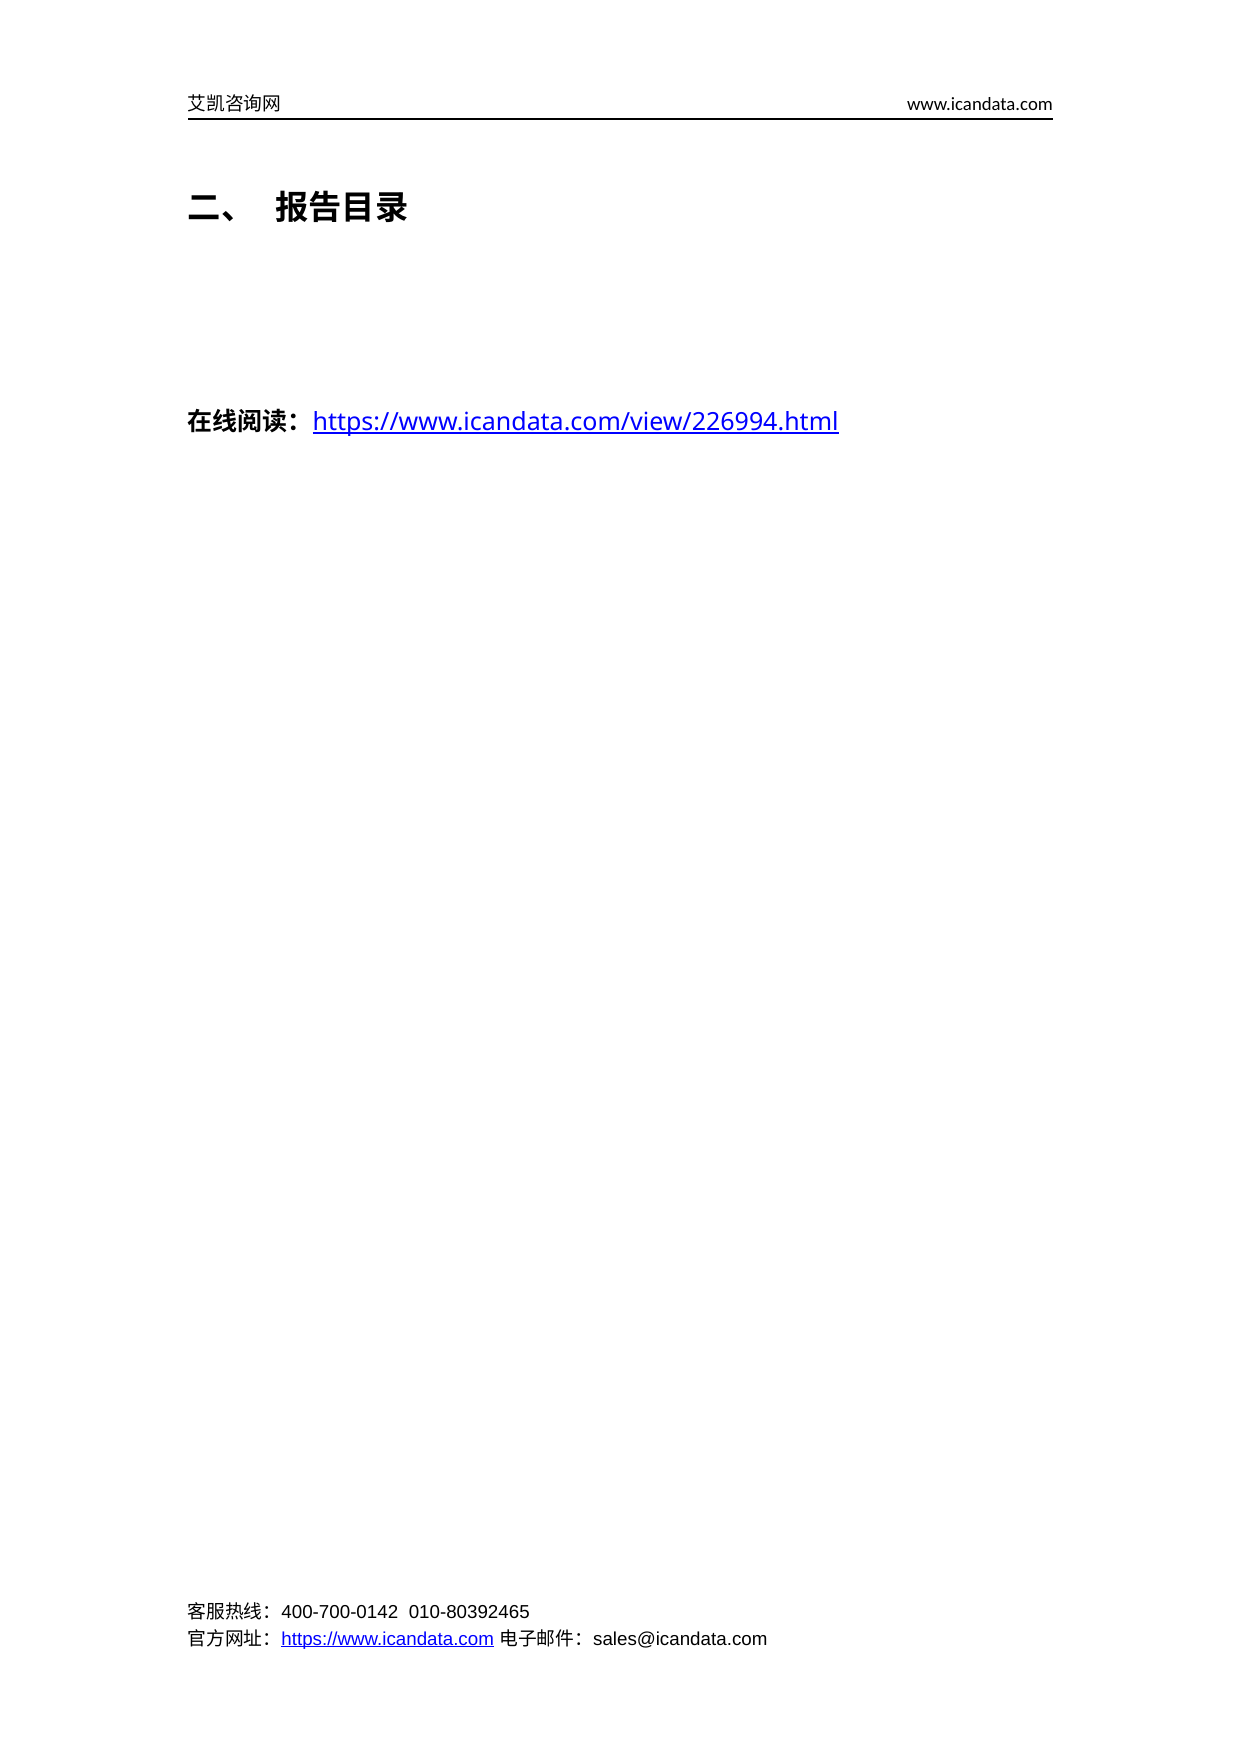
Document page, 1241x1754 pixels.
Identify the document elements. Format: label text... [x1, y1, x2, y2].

text 在线阅读：https://www.icandata.com/view/226994.html [187, 387, 1053, 452]
subtitle 报告目录 [187, 172, 1053, 237]
